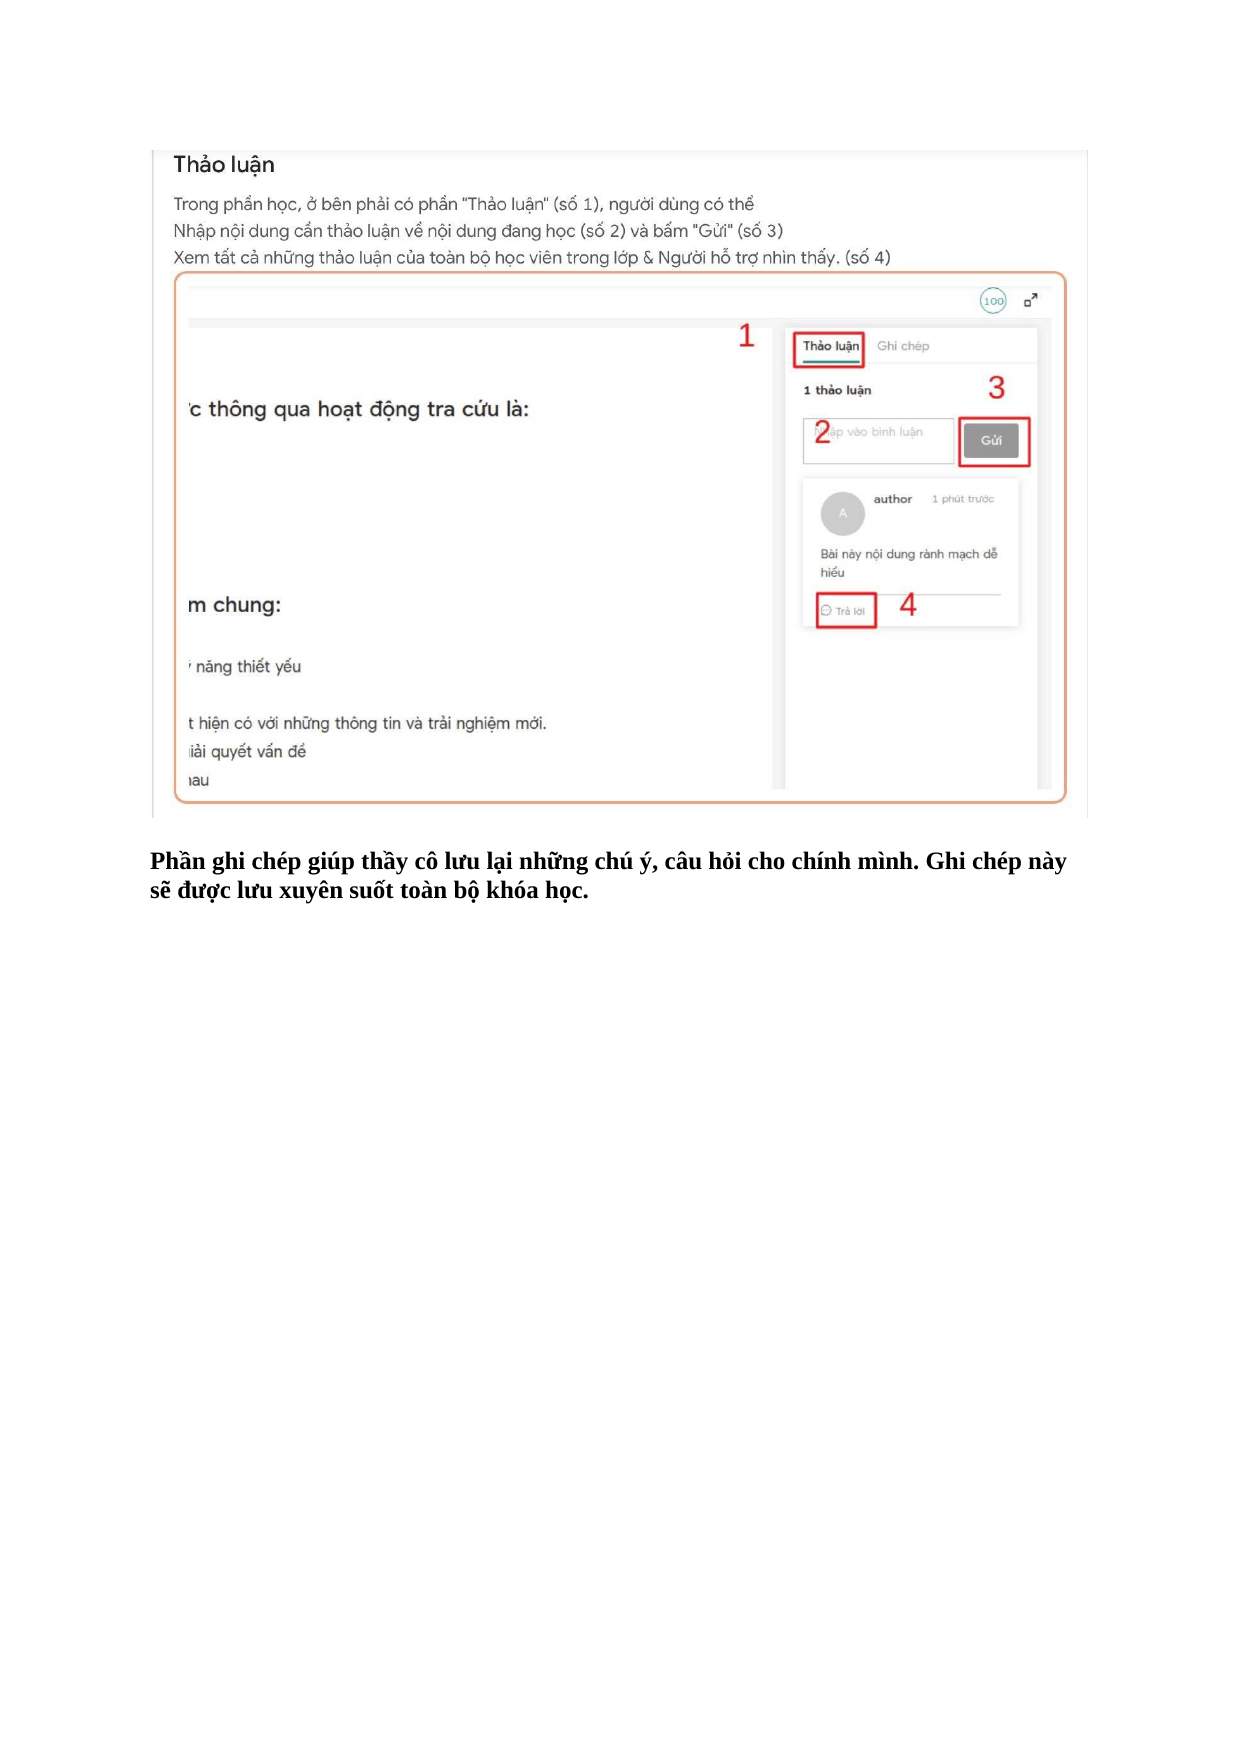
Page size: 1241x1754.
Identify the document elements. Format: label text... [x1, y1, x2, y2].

picture [150, 150, 1088, 818]
text Phần ghi chép giúp thầy cô lưu lại những chú ý, câu hỏi cho chính mình. Ghi chép này sẽ được lưu xuyên suốt toàn bộ khóa học. [150, 846, 1090, 904]
